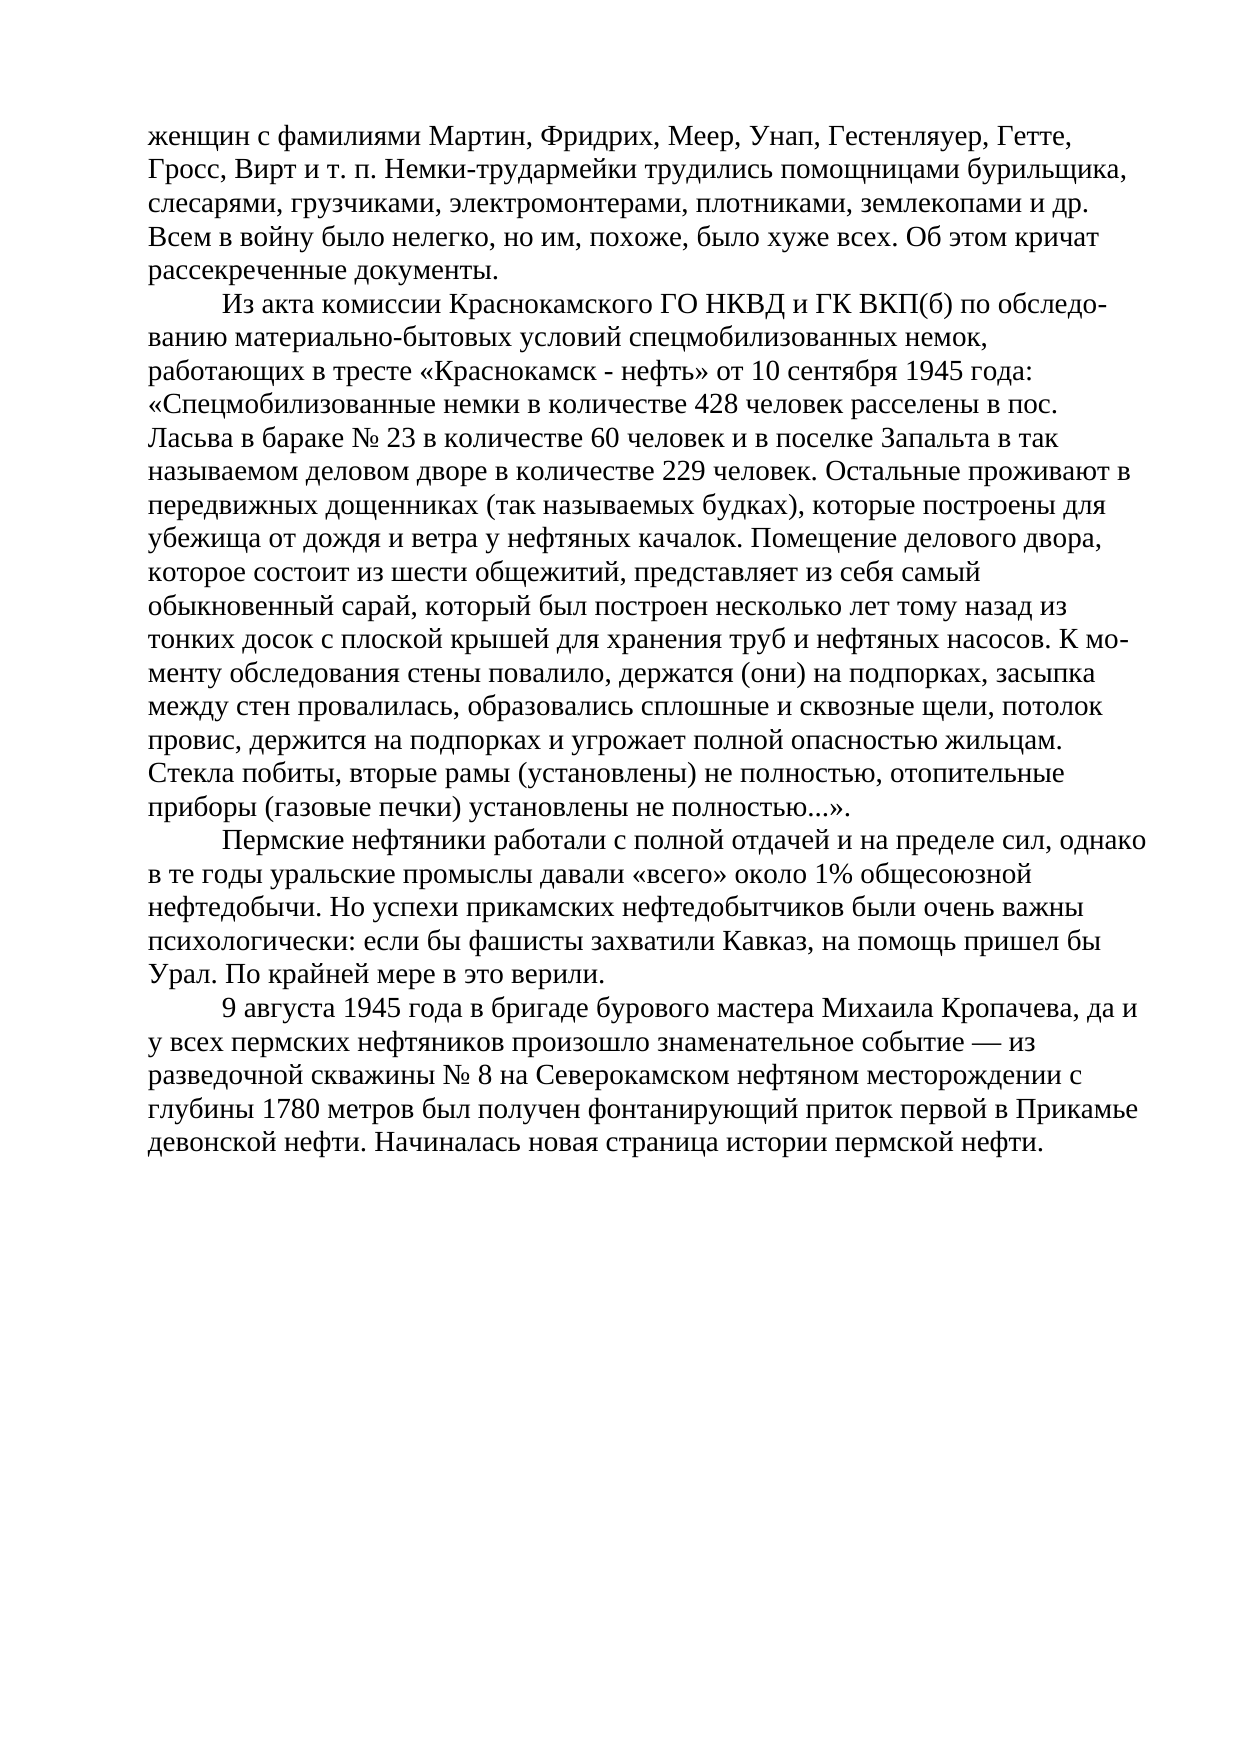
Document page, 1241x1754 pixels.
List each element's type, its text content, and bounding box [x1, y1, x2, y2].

text Из акта комиссии Краснокамского ГО НКВД и ГК ВКП(б) по обследованию материально-бытовых условий спецмобилизованных немок, работающих в тресте «Краснокамск - нефть» от 10 сентября 1945 года: «Спецмобилизованные немки в количестве 428 человек расселены в пос. Ласьва в бараке № 23 в количестве 60 человек и в поселке Запальта в так называемом деловом дворе в количестве 229 человек. Остальные проживают в передвижных дощенниках (так называемых будках), которые построены для убежища от дождя и ветра у нефтяных качалок. Помещение делового двора, которое состоит из шести общежитий, представляет из себя самый обыкновенный сарай, который был построен несколько лет тому назад из тонких досок с плоской крышей для хранения труб и нефтяных насосов. К моменту обследования стены повалило, держатся (они) на подпорках, засыпка между стен провалилась, образовались сплошные и сквозные щели, потолок провис, держится на подпорках и угрожает полной опасностью жильцам. Стекла побиты, вторые рамы (установлены) не полностью, отопительные приборы (газовые печки) установлены не полностью...». [148, 286, 1152, 822]
text 9 августа 1945 года в бригаде бурового мастера Михаила Кропачева, да и у всех пермских нефтяников произошло знаменательное событие — из разведочной скважины № 8 на Северокамском нефтяном месторождении с глубины 1780 метров был получен фонтанирующий приток первой в Прикамье девонской нефти. Начиналась новая страница истории пермской нефти. [148, 990, 1152, 1158]
text Пермские нефтяники работали с полной отдачей и на пределе сил, однако в те годы уральские промыслы давали «всего» около 1% общесоюзной нефтедобычи. Но успехи прикамских нефтедобытчиков были очень важны психологически: если бы фашисты захватили Кавказ, на помощь пришел бы Урал. По крайней мере в это верили. [148, 822, 1152, 990]
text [148, 118, 1152, 286]
